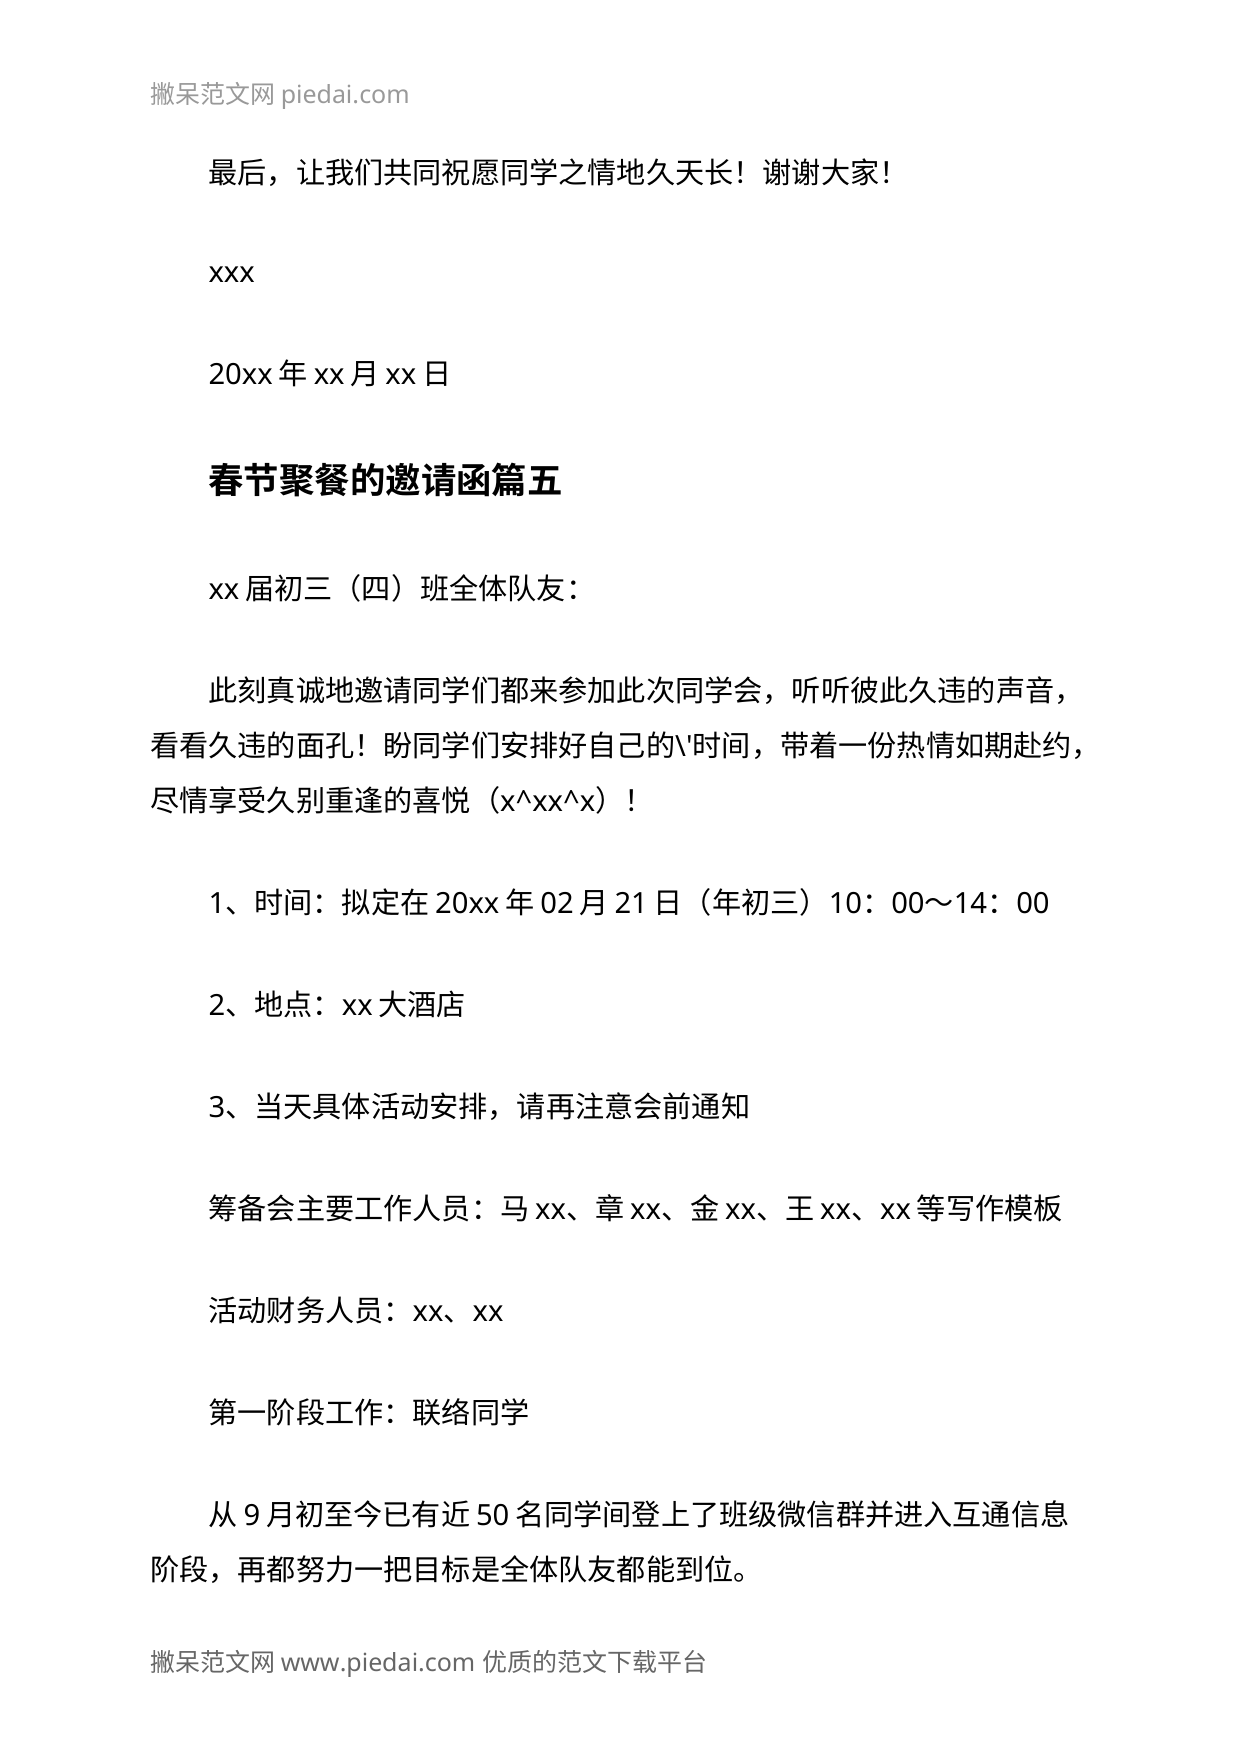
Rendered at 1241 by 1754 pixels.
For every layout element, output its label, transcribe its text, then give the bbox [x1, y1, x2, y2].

text xxx [150, 252, 1090, 291]
text 最后，让我们共同祝愿同学之情地久天长！谢谢大家！ [150, 150, 1090, 192]
text 3、当天具体活动安排，请再注意会前通知 [150, 1083, 1090, 1126]
text 春节聚餐的邀请函篇五 [150, 452, 1090, 503]
text 从9月初至今已有近50名同学间登上了班级微信群并进入互通信息阶段，再都努力一把目标是全体队友都能到位。 [150, 1491, 1090, 1588]
text 筹备会主要工作人员：马xx、章xx、金xx、王xx、xx等写作模板 [150, 1185, 1090, 1228]
text 2、地点：xx大酒店 [150, 981, 1090, 1024]
text 20xx年xx月xx日 [150, 350, 1090, 393]
text 活动财务人员：xx、xx [150, 1287, 1090, 1330]
text 1、时间：拟定在20xx年02月21日（年初三）10：00～14：00 [150, 879, 1090, 922]
text 第一阶段工作：联络同学 [150, 1389, 1090, 1432]
text xx届初三（四）班全体队友： [150, 566, 1090, 608]
text 此刻真诚地邀请同学们都来参加此次同学会，听听彼此久违的声音，看看久违的面孔！盼同学们安排好自己的\'时间，带着一份热情如期赴约，尽情享受久别重逢的喜悦（x^xx^x）！ [150, 668, 1090, 820]
